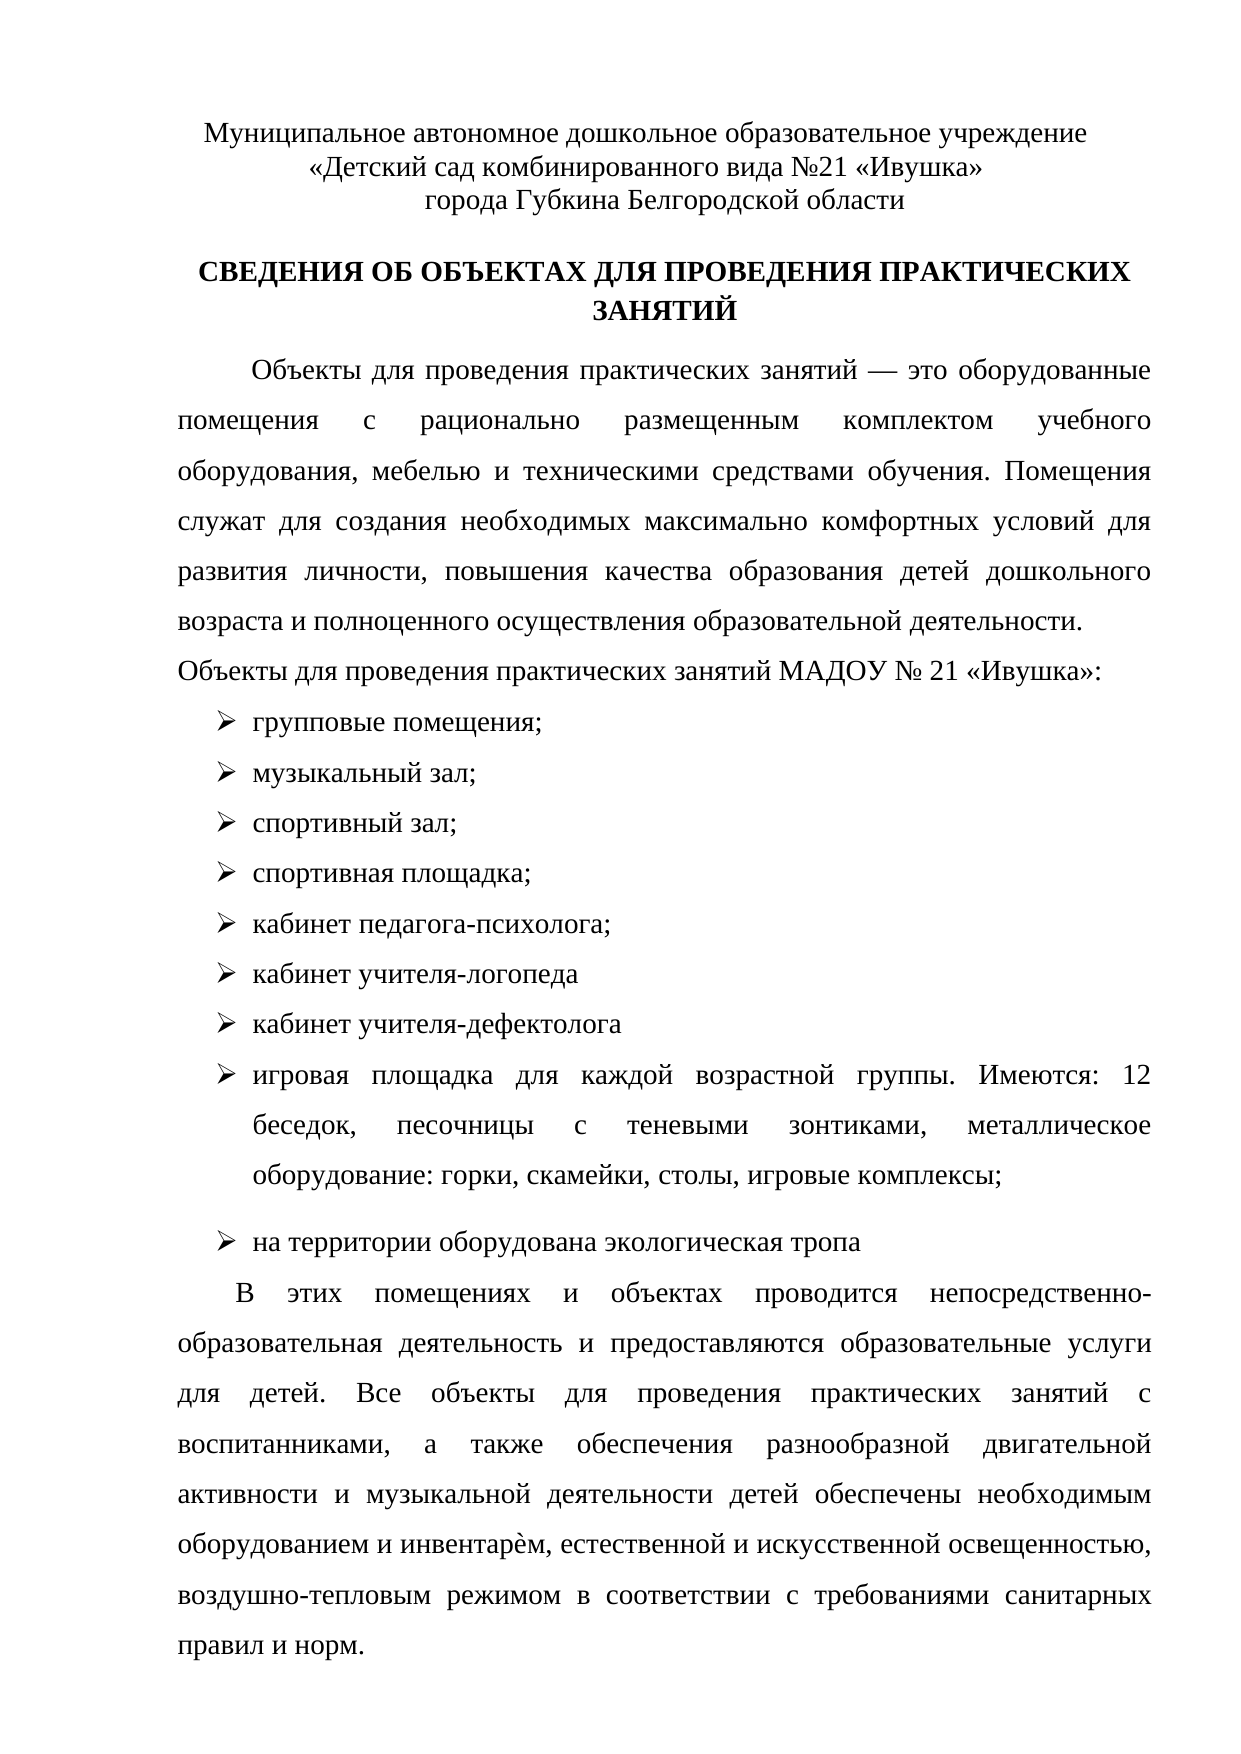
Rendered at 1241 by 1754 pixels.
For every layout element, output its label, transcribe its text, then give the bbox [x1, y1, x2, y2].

list кабинет учителя-дефектолога [215, 1006, 1176, 1040]
list групповые помещения; [215, 704, 1176, 738]
list музыкальный зал; [215, 755, 1176, 788]
list кабинет педагога-психолога; [215, 906, 1176, 939]
text Муниципальное автономное дошкольное образовательное учреждение [185, 115, 1106, 149]
text Объекты для проведения практических занятий — это оборудованные помещения с рационально размещенным комплектом учебного оборудования, мебелью и техническими средствами обучения. Помещения служат для создания необходимых максимально комфортных условий для развития личности, повышения качества образования детей дошкольного возраста и полноценного осуществления образовательной деятельности. [177, 352, 1152, 637]
text Объекты для проведения практических занятий МАДОУ № 21 «Ивушка»: [177, 654, 1176, 687]
text В этих помещениях и объектах проводится непосредственно-образовательная деятельность и предоставляются образовательные услуги для детей. Все объекты для проведения практических занятий с воспитанниками, а также обеспечения разнообразной двигательной активности и музыкальной деятельности детей обеспечены необходимым оборудованием и инвентарѐм, естественной и искусственной освещенностью, воздушно-тепловым режимом в соответствии с требованиями санитарных правил и норм. [177, 1275, 1152, 1661]
list на территории оборудована экологическая тропа [215, 1224, 1152, 1258]
list спортивная площадка; [215, 855, 1176, 889]
list спортивный зал; [215, 805, 1176, 839]
list игровая площадка для каждой возрастной группы. Имеются: 12 беседок, песочницы с теневыми зонтиками, металлическое оборудование: горки, скамейки, столы, игровые комплексы; [215, 1057, 1152, 1191]
title СВЕДЕНИЯ ОБ ОБЪЕКТАХ ДЛЯ ПРОВЕДЕНИЯ ПРАКТИЧЕСКИХ ЗАНЯТИЙ [197, 254, 1132, 327]
text «Детский сад комбинированного вида №21 «Ивушка» города Губкина Белгородской области [280, 149, 1012, 216]
list кабинет учителя-логопеда [215, 956, 1176, 990]
